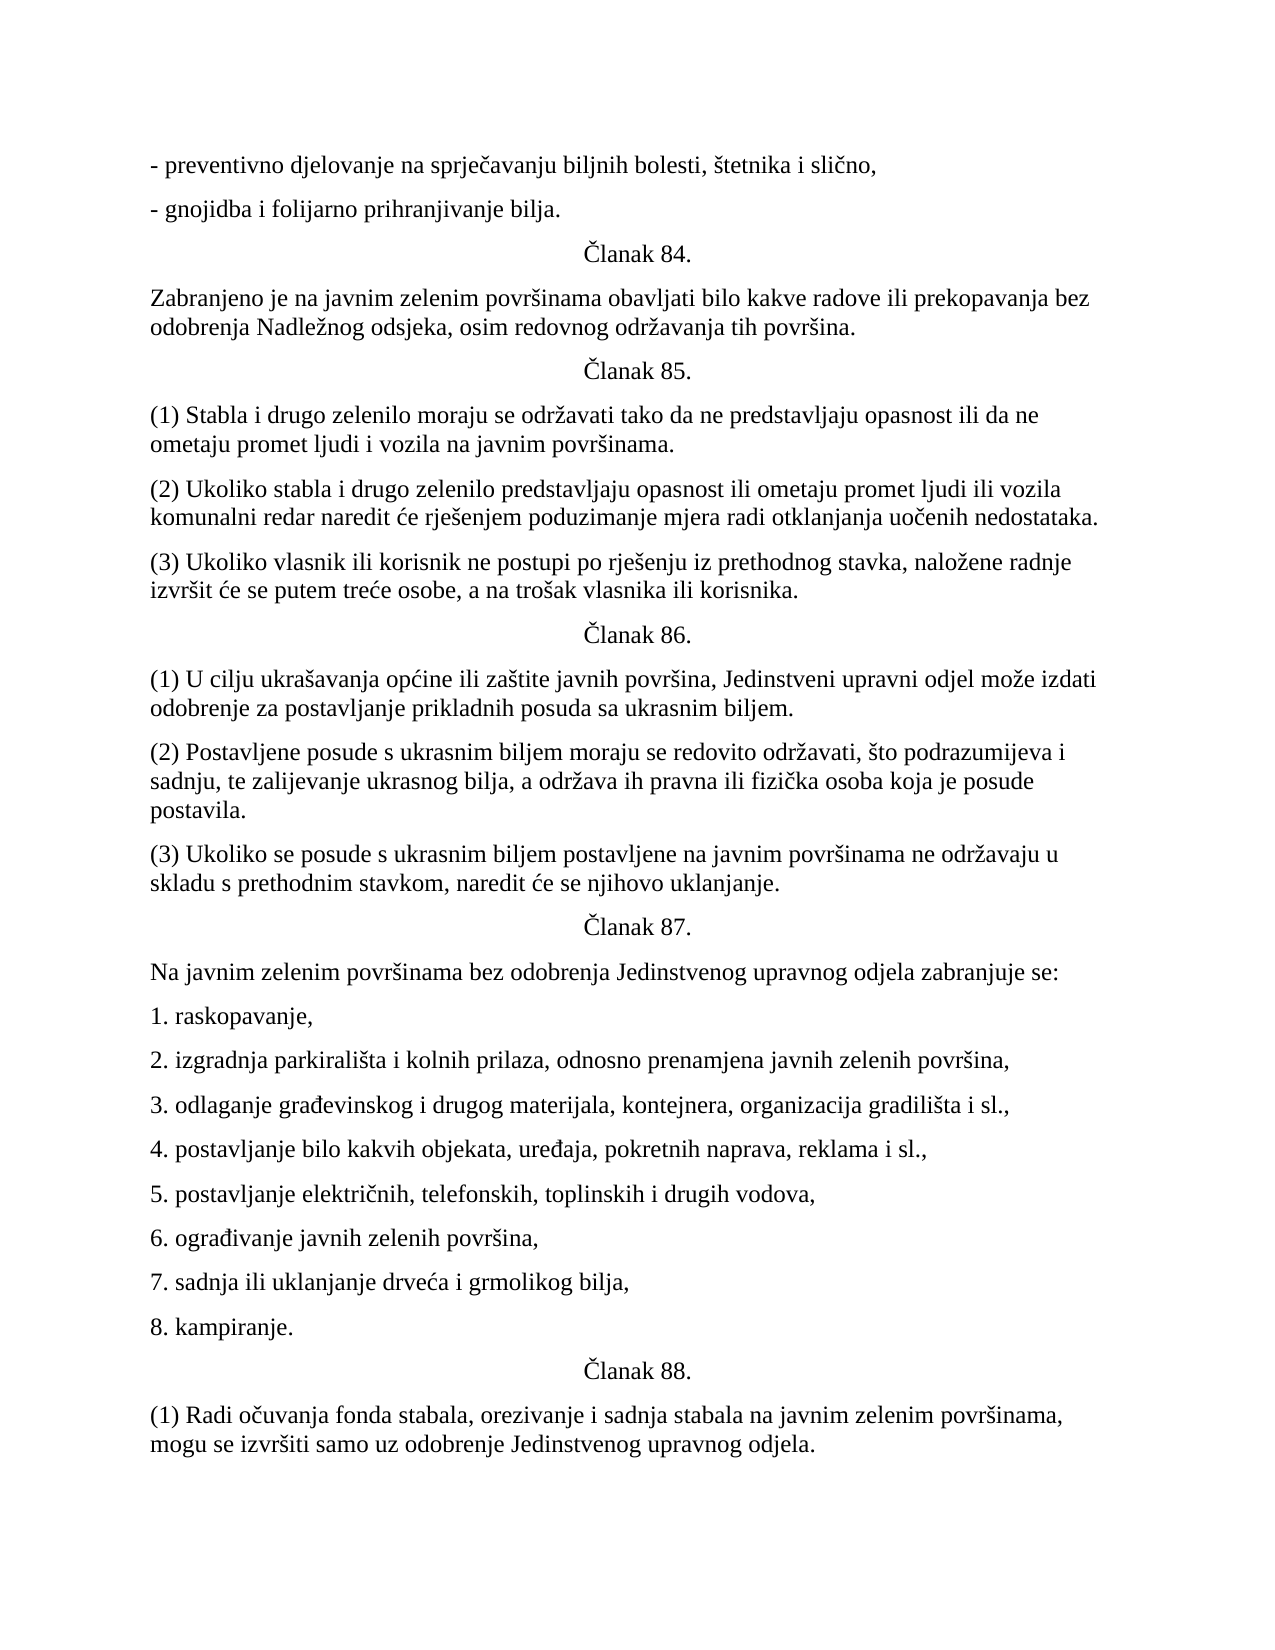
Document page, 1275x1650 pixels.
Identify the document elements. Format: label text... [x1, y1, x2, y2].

text 5. postavljanje električnih, telefonskih, toplinskih i drugih vodova, [150, 1179, 1125, 1207]
text 8. kampiranje. [150, 1312, 1125, 1341]
text - gnojidba i folijarno prihranjivanje bilja. [150, 194, 1125, 223]
text (1) U cilju ukrašavanja općine ili zaštite javnih površina, Jedinstveni upravni odjel može izdati odobrenje za postavljanje prikladnih posuda sa ukrasnim biljem. [150, 664, 1125, 722]
text 1. raskopavanje, [150, 1001, 1125, 1030]
text (3) Ukoliko vlasnik ili korisnik ne postupi po rješenju iz prethodnog stavka, naložene radnje izvršit će se putem treće osobe, a na trošak vlasnika ili korisnika. [150, 547, 1125, 604]
text (3) Ukoliko se posude s ukrasnim biljem postavljene na javnim površinama ne održavaju u skladu s prethodnim stavkom, naredit će se njihovo uklanjanje. [150, 839, 1125, 897]
text 3. odlaganje građevinskog i drugog materijala, kontejnera, organizacija gradilišta i sl., [150, 1090, 1125, 1119]
text (1) Radi očuvanja fonda stabala, orezivanje i sadnja stabala na javnim zelenim površinama, mogu se izvršiti samo uz odobrenje Jedinstvenog upravnog odjela. [150, 1401, 1125, 1458]
text 7. sadnja ili uklanjanje drveća i grmolikog bilja, [150, 1267, 1125, 1296]
text 2. izgradnja parkirališta i kolnih prilaza, odnosno prenamjena javnih zelenih površina, [150, 1046, 1125, 1074]
text 4. postavljanje bilo kakvih objekata, uređaja, pokretnih naprava, reklama i sl., [150, 1134, 1125, 1163]
text 6. ograđivanje javnih zelenih površina, [150, 1223, 1125, 1252]
text Članak 85. [150, 356, 1125, 385]
text Članak 87. [150, 912, 1125, 941]
text Na javnim zelenim površinama bez odobrenja Jedinstvenog upravnog odjela zabranjuje se: [150, 957, 1125, 986]
text (1) Stabla i drugo zelenilo moraju se održavati tako da ne predstavljaju opasnost ili da ne ometaju promet ljudi i vozila na javnim površinama. [150, 401, 1125, 458]
text - preventivno djelovanje na sprječavanju biljnih bolesti, štetnika i slično, [150, 150, 1125, 179]
text (2) Postavljene posude s ukrasnim biljem moraju se redovito održavati, što podrazumijeva i sadnju, te zalijevanje ukrasnog bilja, a održava ih pravna ili fizička osoba koja je posude postavila. [150, 737, 1125, 824]
text (2) Ukoliko stabla i drugo zelenilo predstavljaju opasnost ili ometaju promet ljudi ili vozila komunalni redar naredit će rješenjem poduzimanje mjera radi otklanjanja uočenih nedostataka. [150, 474, 1125, 531]
text Članak 86. [150, 620, 1125, 649]
text Zabranjeno je na javnim zelenim površinama obavljati bilo kakve radove ili prekopavanja bez odobrenja Nadležnog odsjeka, osim redovnog održavanja tih površina. [150, 283, 1125, 341]
text Članak 88. [150, 1356, 1125, 1385]
text Članak 84. [150, 239, 1125, 267]
